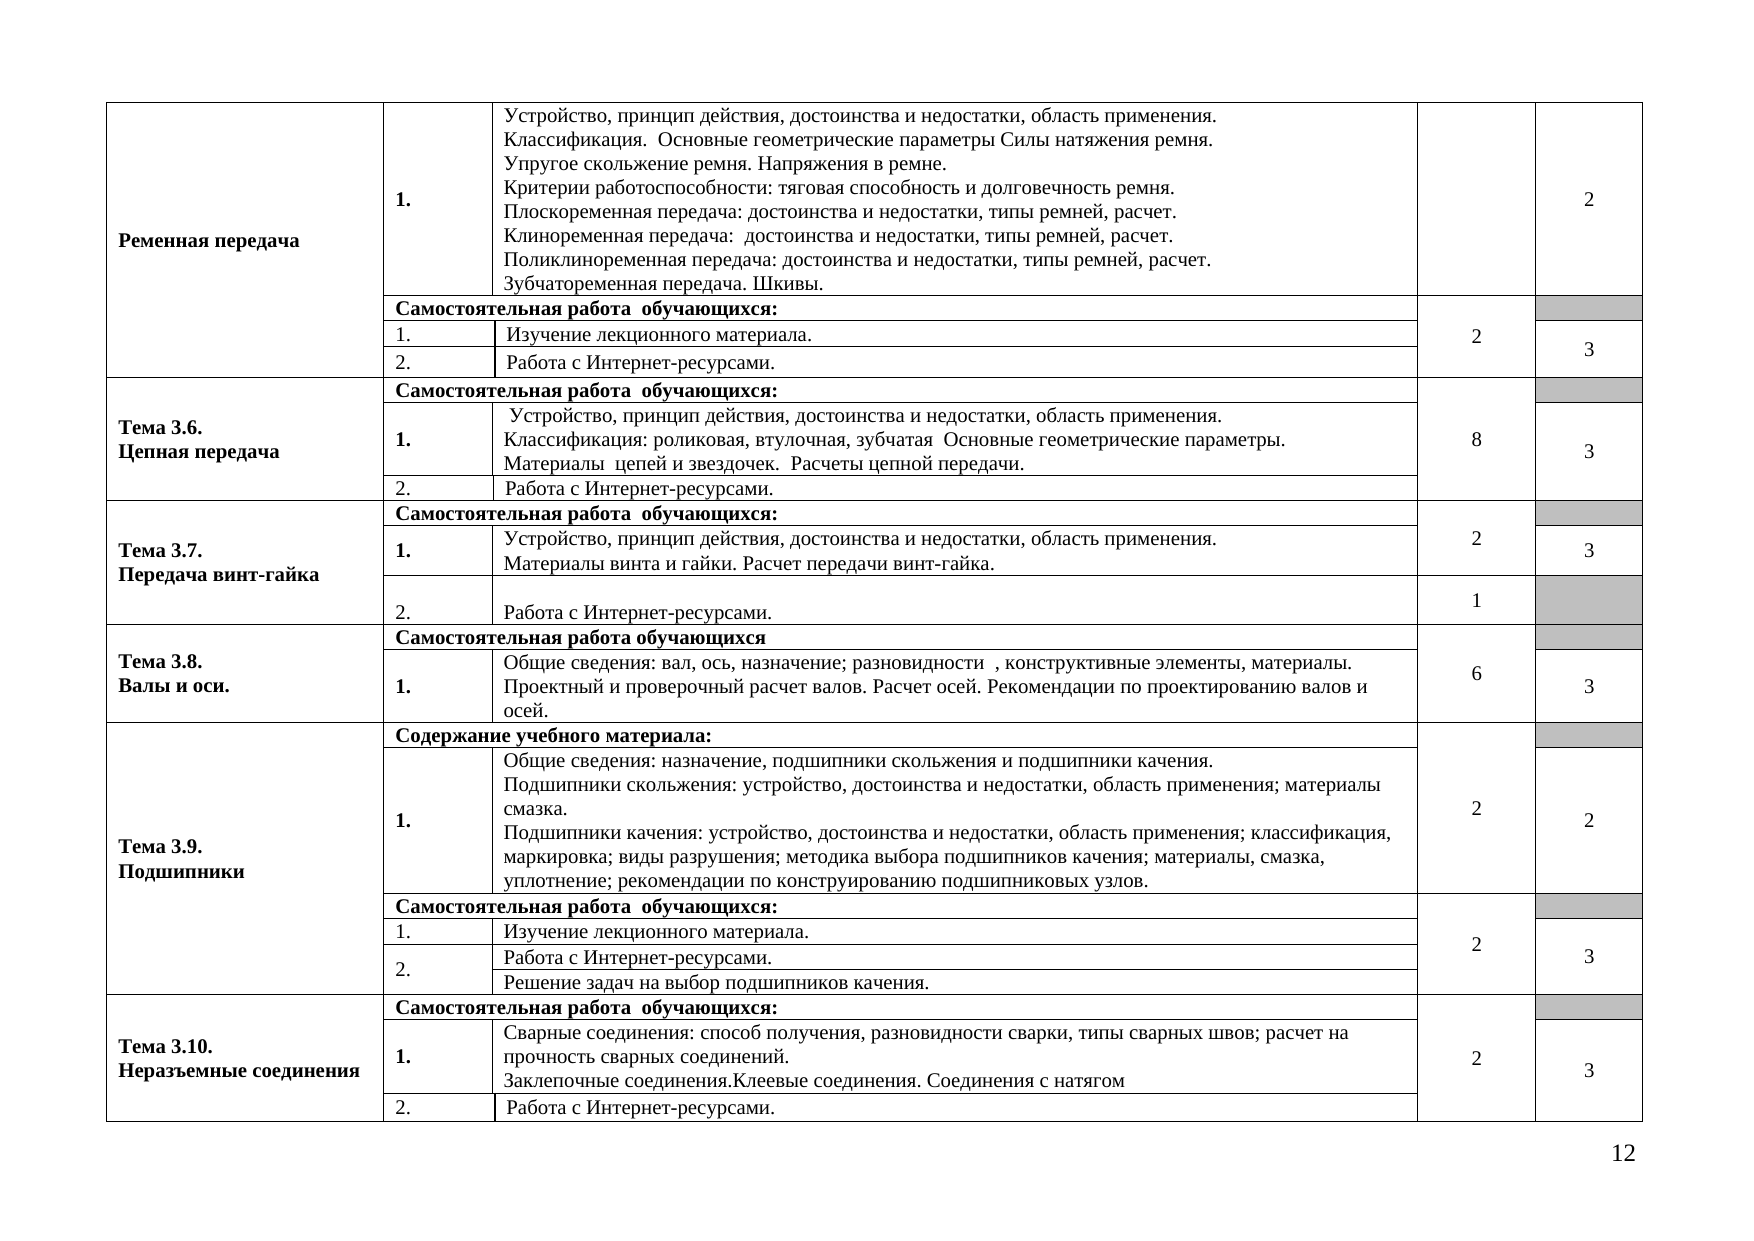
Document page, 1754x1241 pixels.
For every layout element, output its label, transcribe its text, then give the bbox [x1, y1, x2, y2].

table_cell [1536, 894, 1642, 918]
table_cell 8 [1418, 378, 1535, 500]
table_cell 2. [384, 1094, 494, 1121]
table_cell 2 [1418, 296, 1535, 377]
table_cell Тема 3.10. Неразъемные соединения [107, 995, 383, 1121]
table_cell Устройство, принцип действия, достоинства и недостатки, область применения. Классификация: роликовая, втулочная, зубчатая Основные геометрические параметры. Материалы цепей и звездочек. Расчеты цепной передачи. [493, 403, 1417, 475]
table_cell [1536, 378, 1642, 402]
table_cell 2 [1418, 103, 1535, 295]
table_cell 2 [1536, 748, 1642, 892]
table_cell [1536, 296, 1642, 320]
table_cell 1. [384, 403, 492, 475]
table_cell 3 [1536, 526, 1642, 574]
table_cell [1536, 723, 1642, 747]
table_cell Работа с Интернет-ресурсами. [493, 945, 1417, 969]
table_cell 3 [1536, 650, 1642, 722]
table_cell Самостоятельная работа обучающихся: [384, 501, 1417, 525]
table_cell 3 [1536, 919, 1642, 994]
table_cell 1. [384, 526, 492, 574]
table_cell 2. [384, 945, 492, 994]
table_cell 2 [1536, 103, 1642, 295]
table_cell Решение задач на выбор подшипников качения. [493, 970, 1417, 994]
table_cell Самостоятельная работа обучающихся: [384, 296, 1417, 320]
table_cell 1. [384, 748, 492, 892]
table_cell Работа с Интернет-ресурсами. [496, 1094, 1417, 1121]
table_cell Самостоятельная работа обучающихся: [384, 995, 1417, 1019]
table_cell Общие сведения: назначение, подшипники скольжения и подшипники качения. Подшипники скольжения: устройство, достоинства и недостатки, область применения; материалы смазка. Подшипники качения: устройство, достоинства и недостатки, область применения; классификация, маркировка; виды разрушения; методика выбора подшипников качения; материалы, смазка, уплотнение; рекомендации по конструированию подшипниковых узлов. [493, 748, 1417, 892]
table_cell Работа с Интернет-ресурсами. [493, 576, 1417, 624]
table_cell 1. [384, 103, 492, 295]
table_cell 1 [1418, 576, 1535, 624]
table_cell 2. [384, 576, 492, 624]
table_cell [1536, 576, 1642, 624]
table_cell Тема 3.6. Цепная передача [107, 378, 383, 500]
table_cell Тема 3.9. Подшипники [107, 723, 383, 994]
table_cell 1. [384, 321, 494, 346]
table_cell 2. [384, 347, 494, 377]
table_cell 3 [1536, 321, 1642, 377]
table_cell Устройство, принцип действия, достоинства и недостатки, область применения. Классификация. Основные геометрические параметры Силы натяжения ремня. Упругое скольжение ремня. Напряжения в ремне. Критерии работоспособности: тяговая способность и долговечность ремня. Плоскоременная передача: достоинства и недостатки, типы ремней, расчет. Клиноременная передача: достоинства и недостатки, типы ремней, расчет. Поликлиноременная передача: достоинства и недостатки, типы ремней, расчет. Зубчатоременная передача. Шкивы. [493, 103, 1417, 295]
table_cell Изучение лекционного материала. [496, 321, 1417, 346]
table_cell 3 [1536, 1020, 1642, 1121]
table_cell 1. [384, 919, 492, 944]
table_cell Сварные соединения: способ получения, разновидности сварки, типы сварных швов; расчет на прочность сварных соединений. Заклепочные соединения.Клеевые соединения. Соединения с натягом [493, 1020, 1417, 1092]
table_cell 1. [384, 1020, 492, 1092]
table_cell Содержание учебного материала: [384, 723, 1417, 747]
table_cell 6 [1418, 625, 1535, 722]
table_cell 3 [1536, 403, 1642, 500]
table_cell [1536, 625, 1642, 649]
table_cell 2 [1418, 995, 1535, 1121]
table_cell Самостоятельная работа обучающихся: [384, 378, 1417, 402]
table_cell 2 [1418, 501, 1535, 574]
table_cell 1. [384, 650, 492, 722]
table_cell [1536, 995, 1642, 1019]
table_cell Тема 3.7. Передача винт-гайка [107, 501, 383, 624]
table_cell 2 [1418, 894, 1535, 994]
table_cell Самостоятельная работа обучающихся [384, 625, 1417, 649]
table_cell Изучение лекционного материала. [493, 919, 1417, 944]
table_cell Устройство, принцип действия, достоинства и недостатки, область применения. Материалы винта и гайки. Расчет передачи винт-гайка. [493, 526, 1417, 574]
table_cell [107, 103, 383, 377]
table_cell [1536, 501, 1642, 525]
table_cell Тема 3.8. Валы и оси. [107, 625, 383, 722]
table_cell Общие сведения: вал, ось, назначение; разновидности , конструктивные элементы, материалы. Проектный и проверочный расчет валов. Расчет осей. Рекомендации по проектированию валов и осей. [493, 650, 1417, 722]
table_cell Самостоятельная работа обучающихся: [384, 894, 1417, 918]
table_cell 2. [384, 476, 493, 500]
table_cell 2 [1418, 723, 1535, 892]
table_cell Работа с Интернет-ресурсами. [494, 476, 1417, 500]
table_cell Работа с Интернет-ресурсами. [496, 347, 1417, 377]
